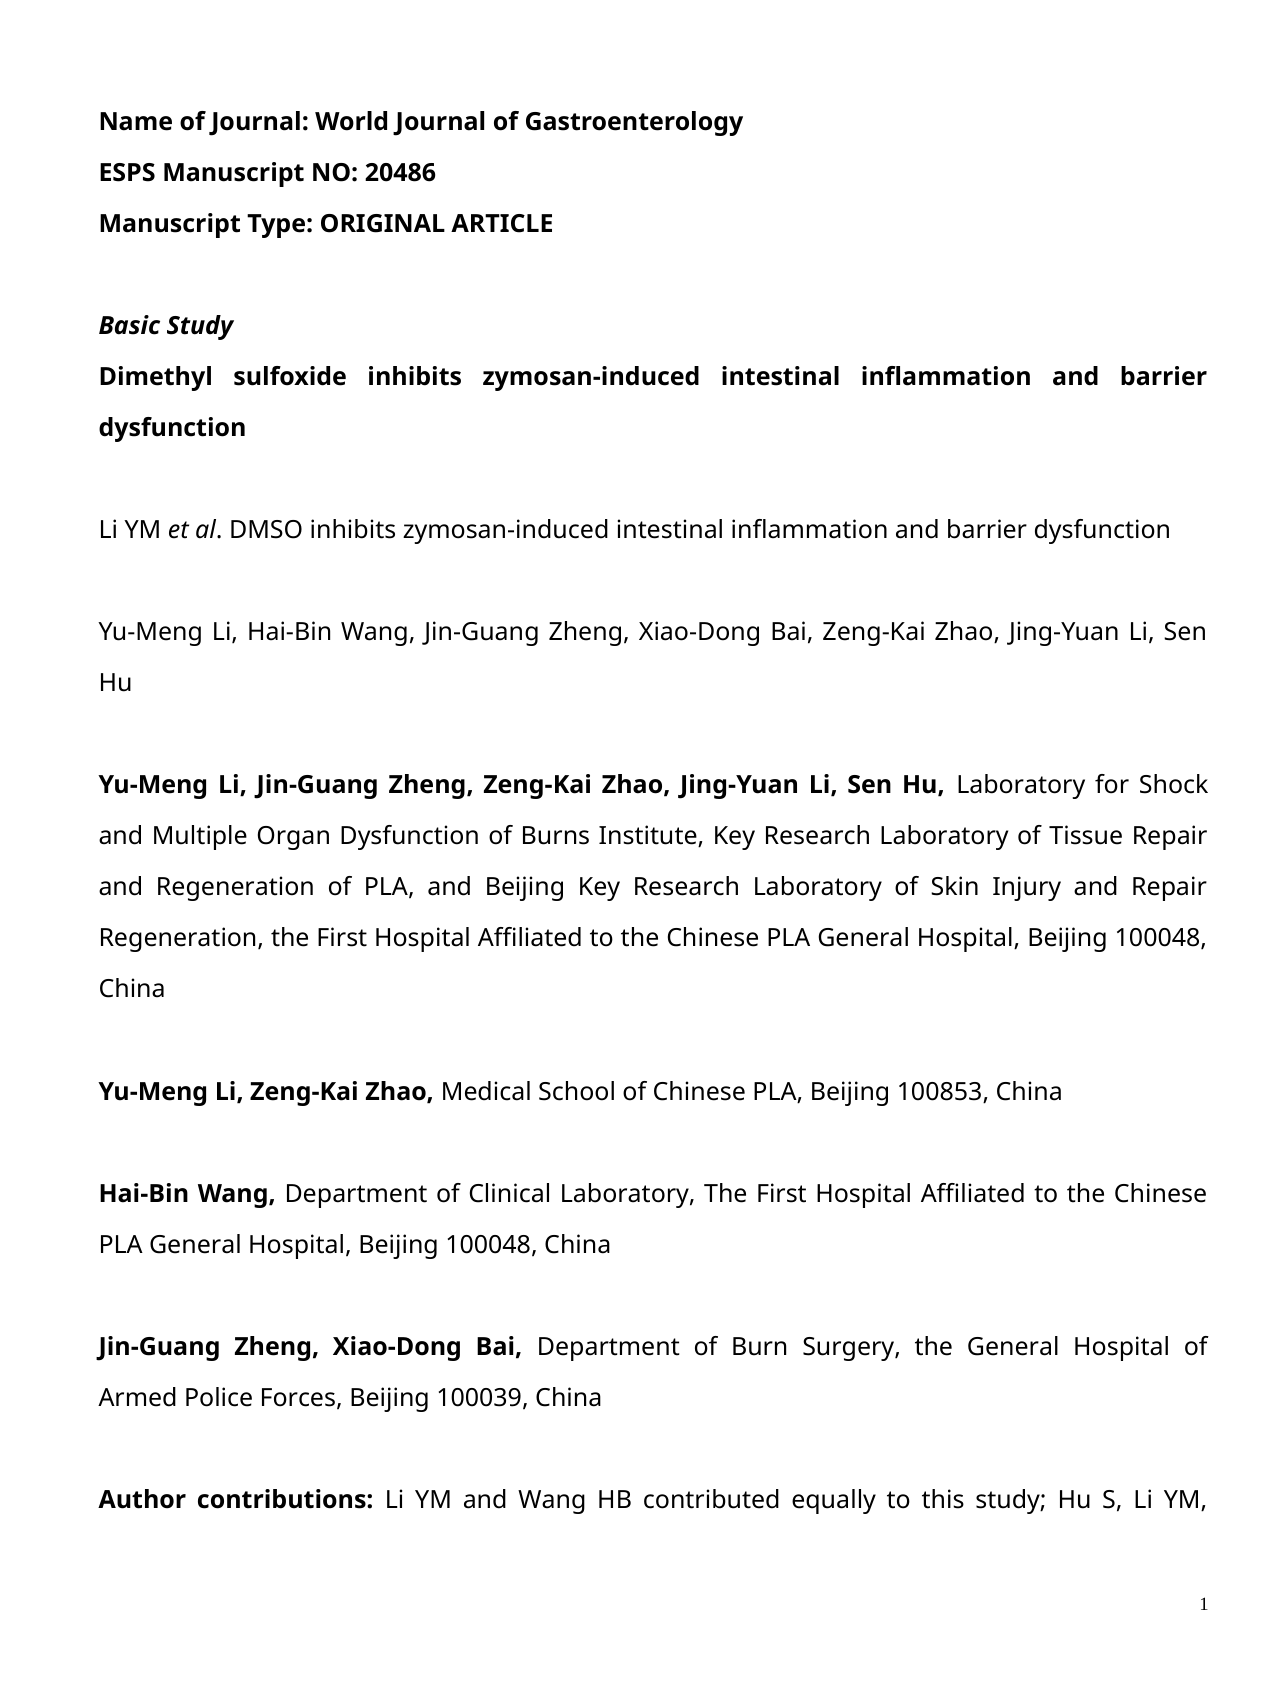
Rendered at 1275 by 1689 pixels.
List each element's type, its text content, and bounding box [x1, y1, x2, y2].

text Jin-Guang Zheng, Xiao-Dong Bai, Department of Burn Surgery, the General Hospital of Armed Police Forces, Beijing 100039, China [98, 1328, 1209, 1413]
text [98, 1481, 1209, 1516]
text Basic Study [98, 307, 1209, 342]
text Li YM et al. DMSO inhibits zymosan-induced intestinal inflammation and barrier dysfunction [98, 512, 1209, 546]
text Yu-Meng Li, Hai-Bin Wang, Jin-Guang Zheng, Xiao-Dong Bai, Zeng-Kai Zhao, Jing-Yuan Li, Sen Hu [98, 614, 1209, 699]
text Manuscript Type: ORIGINAL ARTICLE [98, 205, 1209, 239]
text ESPS Manuscript NO: 20486 [98, 154, 1209, 188]
text Hai-Bin Wang, Department of Clinical Laboratory, The First Hospital Affiliated to the Chinese PLA General Hospital, Beijing 100048, China [98, 1175, 1209, 1260]
text Name of Journal: World Journal of Gastroenterology [98, 103, 1209, 137]
text Dimethyl sulfoxide inhibits zymosan-induced intestinal inflammation and barrier dysfunction [98, 358, 1209, 444]
text Yu-Meng Li, Jin-Guang Zheng, Zeng-Kai Zhao, Jing-Yuan Li, Sen Hu, Laboratory for Shock and Multiple Organ Dysfunction of Burns Institute, Key Research Laboratory of Tissue Repair and Regeneration of PLA, and Beijing Key Research Laboratory of Skin Injury and Repair Regeneration, the First Hospital Affiliated to the Chinese PLA General Hospital, Beijing 100048, China [98, 767, 1209, 1005]
text Yu-Meng Li, Zeng-Kai Zhao, Medical School of Chinese PLA, Beijing 100853, China [98, 1073, 1209, 1107]
